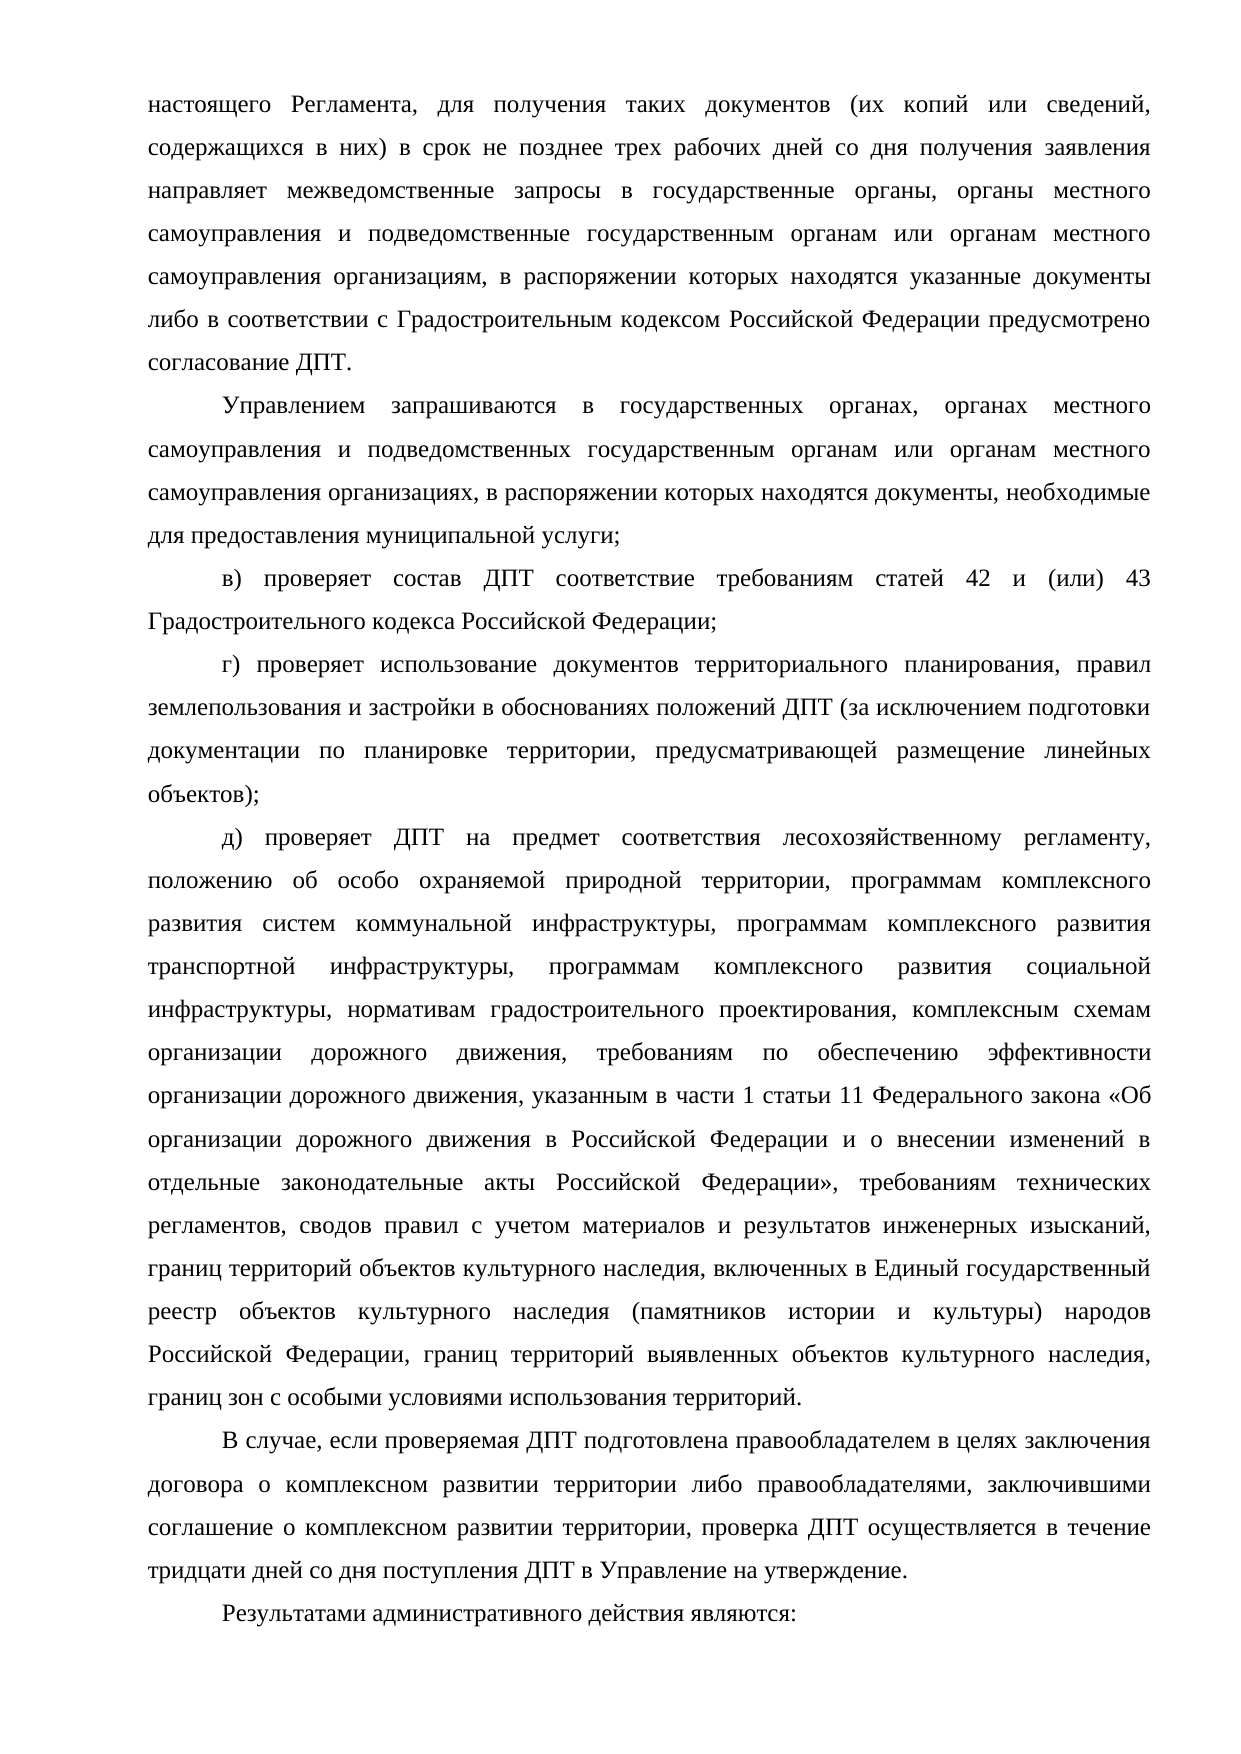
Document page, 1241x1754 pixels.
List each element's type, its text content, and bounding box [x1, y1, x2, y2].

text В случае, если проверяемая ДПТ подготовлена правообладателем в целях заключения договора о комплексном развитии территории либо правообладателями, заключившими соглашение о комплексном развитии территории, проверка ДПТ осуществляется в течение тридцати дней со дня поступления ДПТ в Управление на утверждение. [148, 1426, 1152, 1584]
text г) проверяет использование документов территориального планирования, правил землепользования и застройки в обоснованиях положений ДПТ (за исключением подготовки документации по планировке территории, предусматривающей размещение линейных объектов); [148, 649, 1152, 807]
text Результатами административного действия являются: [148, 1598, 1152, 1627]
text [148, 89, 1152, 376]
text Управлением запрашиваются в государственных органах, органах местного самоуправления и подведомственных государственным органам или органам местного самоуправления организациях, в распоряжении которых находятся документы, необходимые для предоставления муниципальной услуги; [148, 391, 1152, 549]
text в) проверяет состав ДПТ соответствие требованиям статей 42 и (или) 43 Градостроительного кодекса Российской Федерации; [148, 563, 1152, 635]
text д) проверяет ДПТ на предмет соответствия лесохозяйственному регламенту, положению об особо охраняемой природной территории, программам комплексного развития систем коммунальной инфраструктуры, программам комплексного развития транспортной инфраструктуры, программам комплексного развития социальной инфраструктуры, нормативам градостроительного проектирования, комплексным схемам организации дорожного движения, требованиям по обеспечению эффективности организации дорожного движения, указанным в части 1 статьи 11 Федерального закона «Об организации дорожного движения в Российской Федерации и о внесении изменений в отдельные законодательные акты Российской Федерации», требованиям технических регламентов, сводов правил с учетом материалов и результатов инженерных изысканий, границ территорий объектов культурного наследия, включенных в Единый государственный реестр объектов культурного наследия (памятников истории и культуры) народов Российской Федерации, границ территорий выявленных объектов культурного наследия, границ зон с особыми условиями использования территорий. [148, 822, 1152, 1411]
